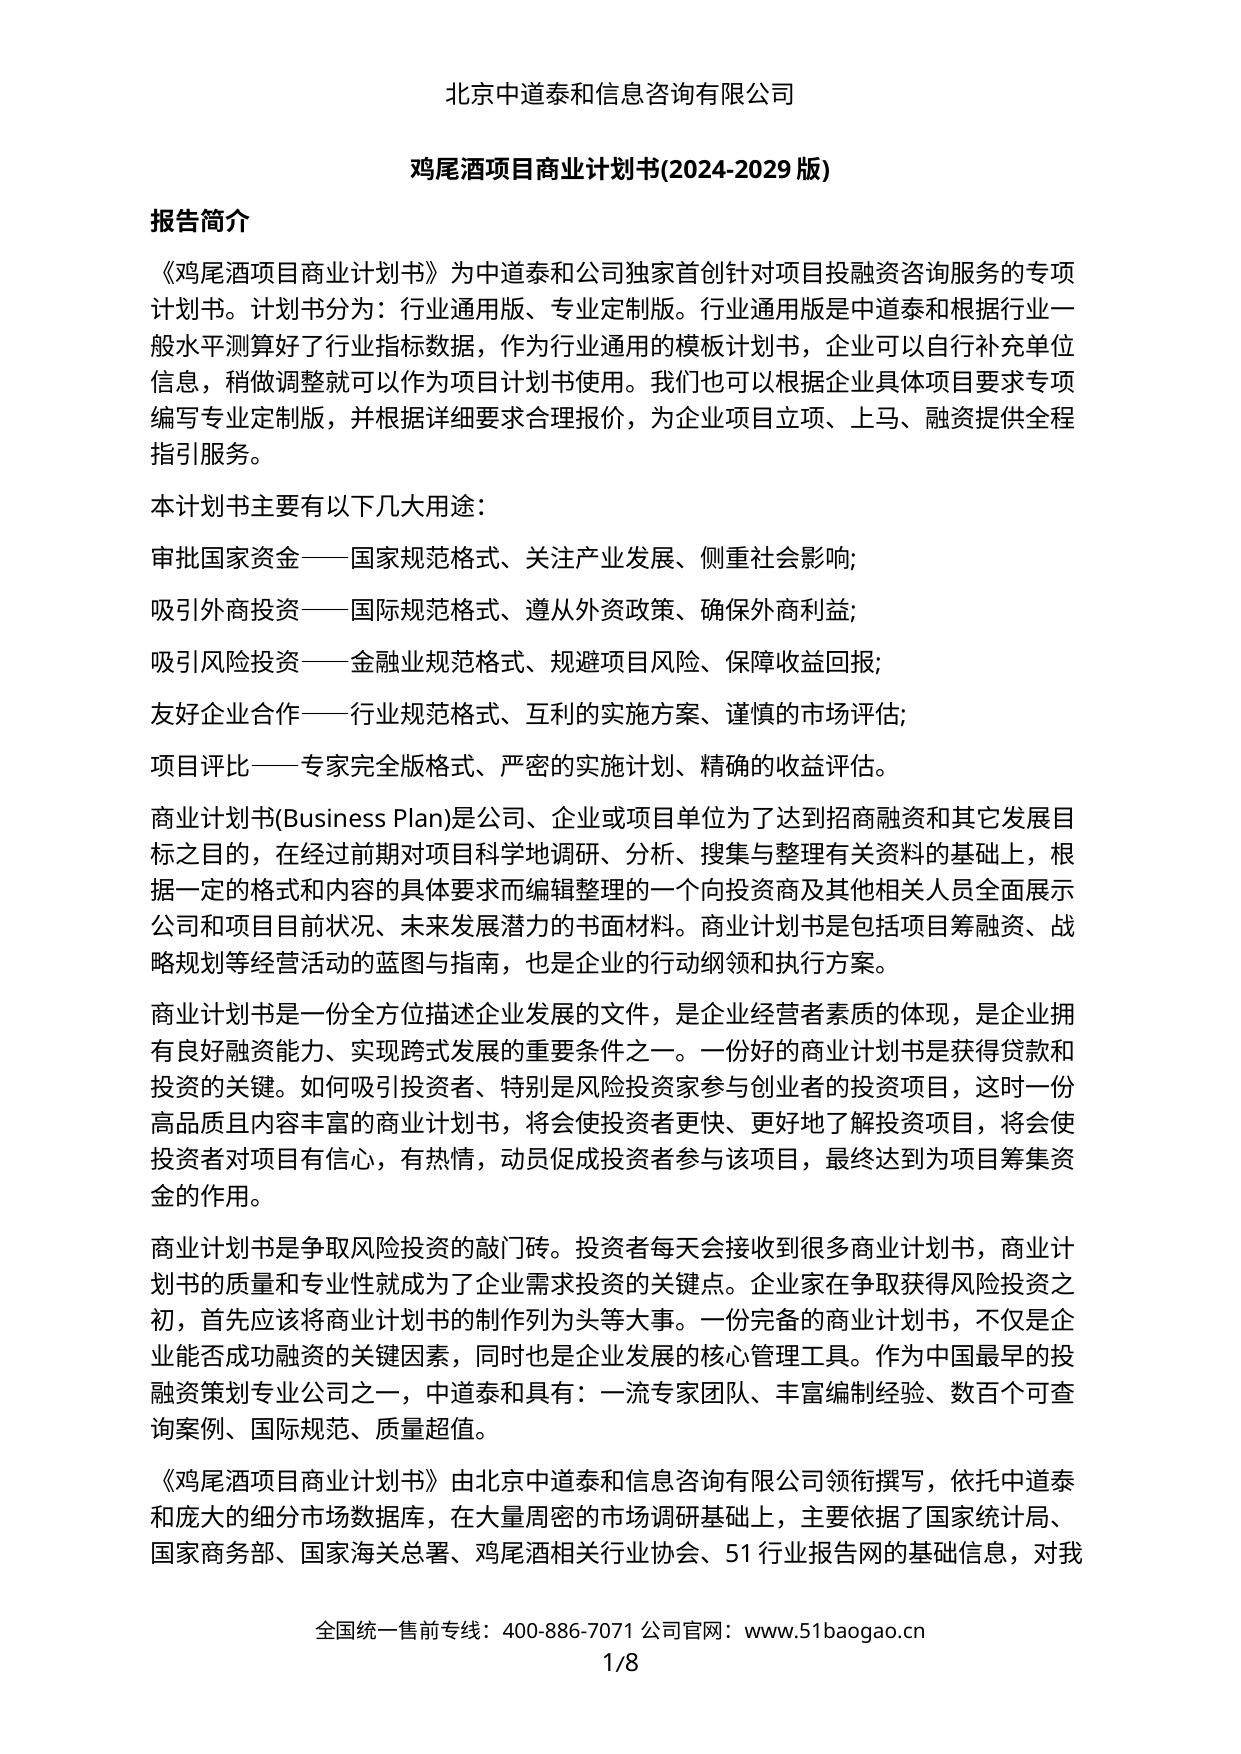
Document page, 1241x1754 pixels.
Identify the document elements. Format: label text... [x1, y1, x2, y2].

text 商业计划书(Business Plan)是公司、企业或项目单位为了达到招商融资和其它发展目标之目的，在经过前期对项目科学地调研、分析、搜集与整理有关资料的基础上，根据一定的格式和内容的具体要求而编辑整理的一个向投资商及其他相关人员全面展示公司和项目目前状况、未来发展潜力的书面材料。商业计划书是包括项目筹融资、战略规划等经营活动的蓝图与指南，也是企业的行动纲领和执行方案。 [150, 798, 1090, 979]
text 《鸡尾酒项目商业计划书》为中道泰和公司独家首创针对项目投融资咨询服务的专项计划书。计划书分为：行业通用版、专业定制版。行业通用版是中道泰和根据行业一般水平测算好了行业指标数据，作为行业通用的模板计划书，企业可以自行补充单位信息，稍做调整就可以作为项目计划书使用。我们也可以根据企业具体项目要求专项编写专业定制版，并根据详细要求合理报价，为企业项目立项、上马、融资提供全程指引服务。 [150, 254, 1090, 471]
text 鸡尾酒项目商业计划书(2024-2029版) [150, 150, 1090, 186]
text 友好企业合作——行业规范格式、互利的实施方案、谨慎的市场评估; [150, 694, 1090, 731]
text 本计划书主要有以下几大用途： [150, 487, 1090, 523]
text 项目评比——专家完全版格式、严密的实施计划、精确的收益评估。 [150, 746, 1090, 782]
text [150, 1461, 1090, 1570]
text 报告简介 [150, 202, 1090, 238]
text 商业计划书是一份全方位描述企业发展的文件，是企业经营者素质的体现，是企业拥有良好融资能力、实现跨式发展的重要条件之一。一份好的商业计划书是获得贷款和投资的关键。如何吸引投资者、特别是风险投资家参与创业者的投资项目，这时一份高品质且内容丰富的商业计划书，将会使投资者更快、更好地了解投资项目，将会使投资者对项目有信心，有热情，动员促成投资者参与该项目，最终达到为项目筹集资金的作用。 [150, 995, 1090, 1212]
text 吸引外商投资——国际规范格式、遵从外资政策、确保外商利益; [150, 591, 1090, 627]
text 审批国家资金——国家规范格式、关注产业发展、侧重社会影响; [150, 539, 1090, 575]
text 吸引风险投资——金融业规范格式、规避项目风险、保障收益回报; [150, 642, 1090, 679]
text 商业计划书是争取风险投资的敲门砖。投资者每天会接收到很多商业计划书，商业计划书的质量和专业性就成为了企业需求投资的关键点。企业家在争取获得风险投资之初，首先应该将商业计划书的制作列为头等大事。一份完备的商业计划书，不仅是企业能否成功融资的关键因素，同时也是企业发展的核心管理工具。作为中国最早的投融资策划专业公司之一，中道泰和具有：一流专家团队、丰富编制经验、数百个可查询案例、国际规范、质量超值。 [150, 1228, 1090, 1446]
